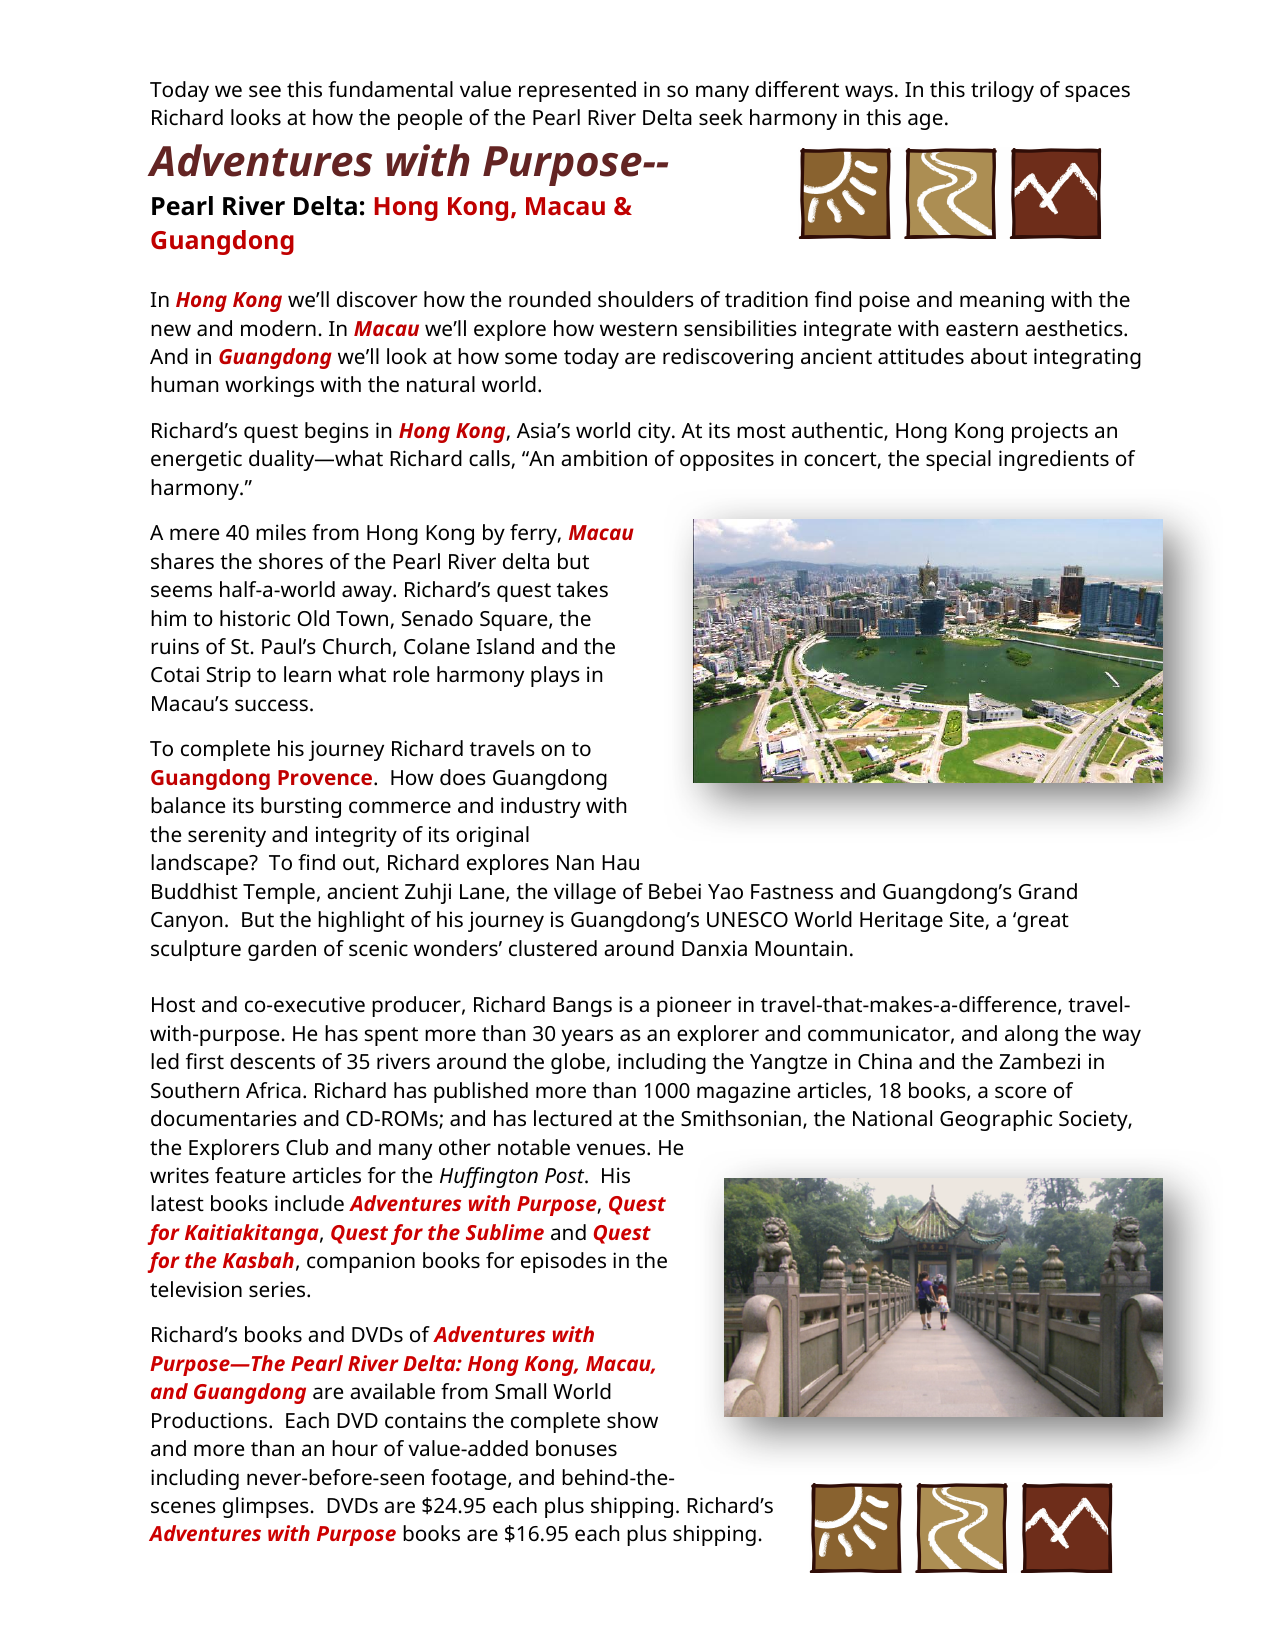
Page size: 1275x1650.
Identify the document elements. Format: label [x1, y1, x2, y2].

picture [798, 147, 1102, 239]
table_header [139, 75, 1162, 1575]
picture [809, 1482, 1113, 1574]
